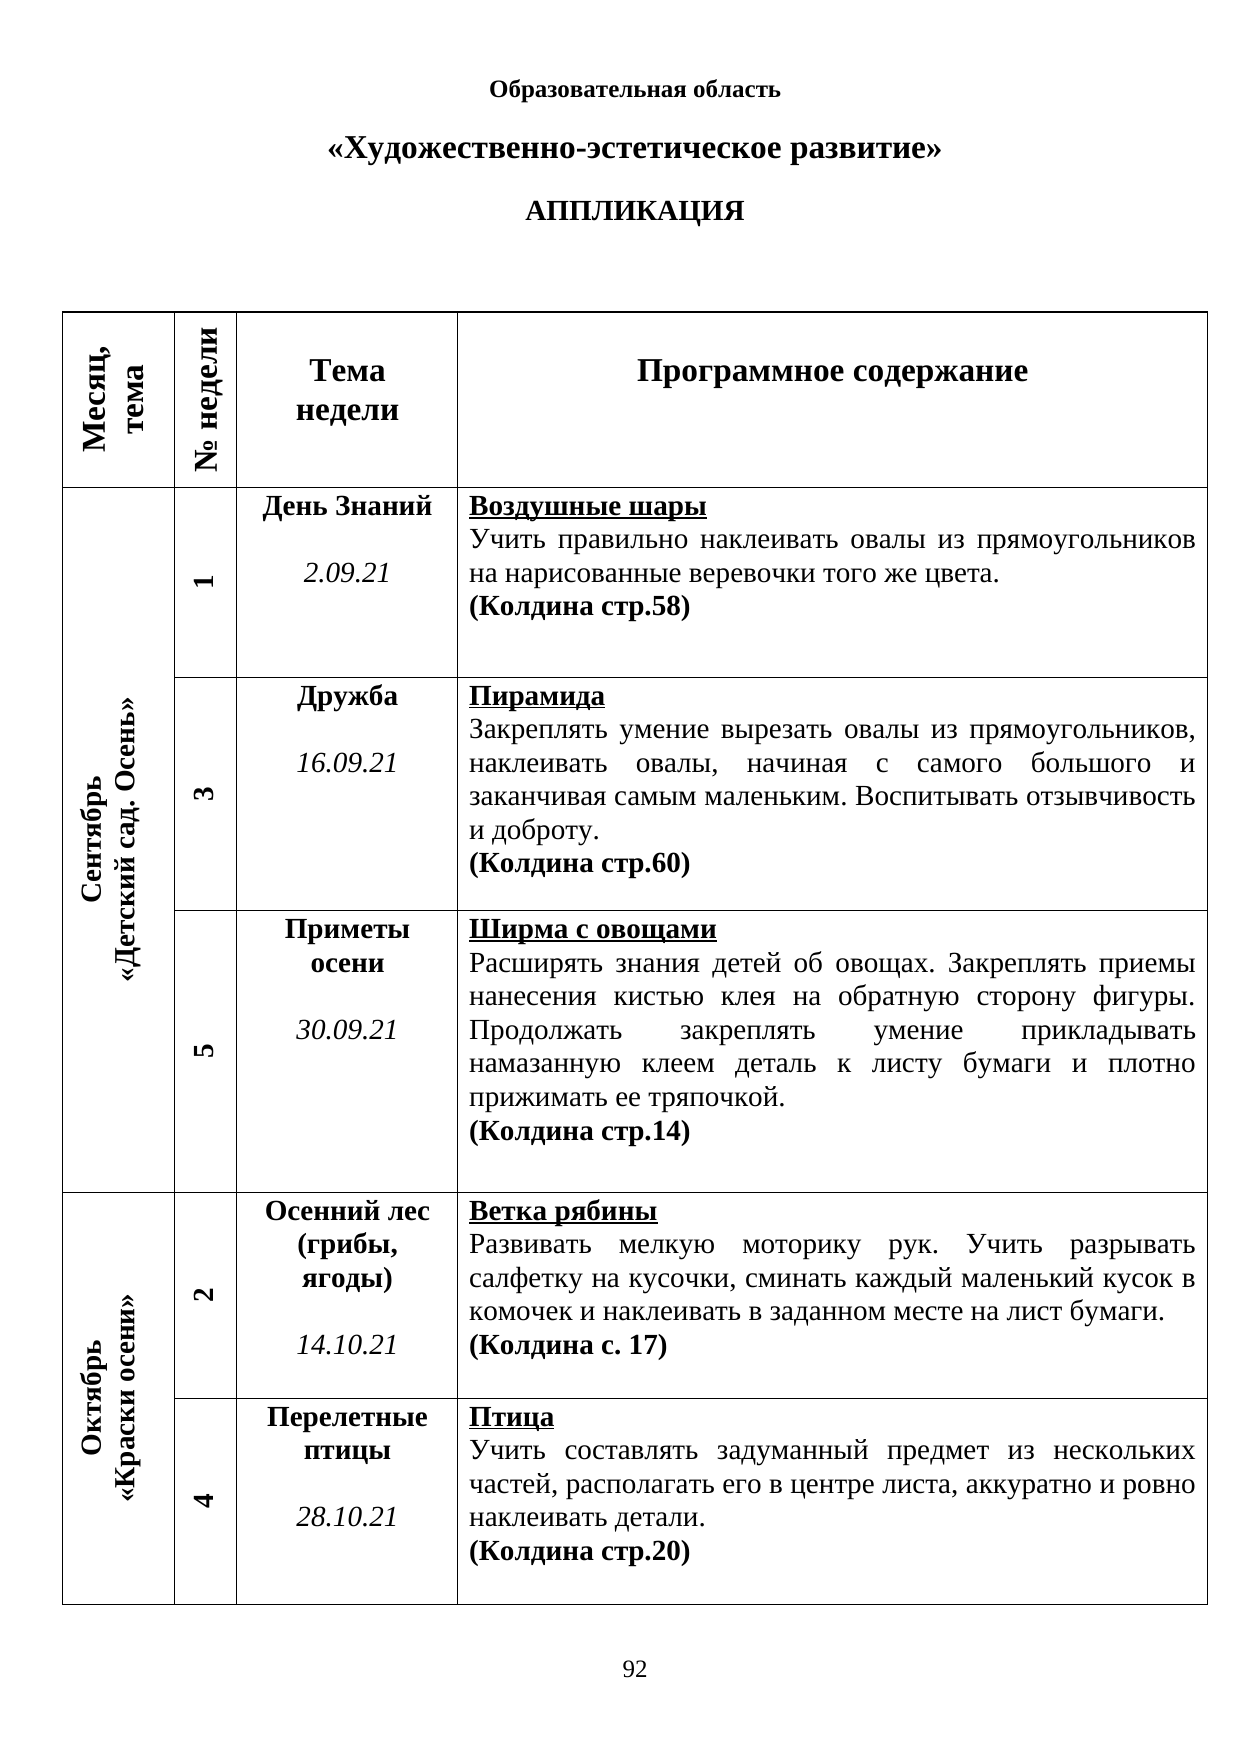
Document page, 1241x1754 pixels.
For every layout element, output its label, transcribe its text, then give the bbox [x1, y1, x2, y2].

table_cell Пирамида Закреплять умение вырезать овалы из прямоугольников, наклеивать овалы, начиная с самого большого и заканчивая самым маленьким. Воспитывать отзывчивость и доброту. (Колдина стр.60) [458, 678, 1207, 910]
table_cell Осенний лес (грибы, ягоды) 14.10.21 [237, 1193, 457, 1398]
table_cell Птица Учить составлять задуманный предмет из нескольких частей, располагать его в центре листа, аккуратно и ровно наклеивать детали. (Колдина стр.20) [458, 1399, 1207, 1604]
text Образовательная область [59, 74, 1211, 103]
table_cell Дружба 16.09.21 [237, 678, 457, 910]
table_cell 1 [175, 488, 236, 677]
table_cell 4 [175, 1399, 236, 1604]
table_cell Перелетные птицы 28.10.21 [237, 1399, 457, 1604]
table_cell 2 [175, 1193, 236, 1398]
table_cell 3 [175, 678, 236, 910]
table_cell Ветка рябины Развивать мелкую моторику рук. Учить разрывать салфетку на кусочки, сминать каждый маленький кусок в комочек и наклеивать в заданном месте на лист бумаги. (Колдина с. 17) [458, 1193, 1207, 1398]
table_header Месяц, тема [63, 313, 174, 487]
text «Художественно-эстетическое развитие» [59, 128, 1211, 166]
table_cell 5 [175, 911, 236, 1192]
table_cell Приметы осени 30.09.21 [237, 911, 457, 1192]
text АППЛИКАЦИЯ [59, 193, 1211, 226]
table_cell Ширма с овощами Расширять знания детей об овощах. Закреплять приемы нанесения кистью клея на обратную сторону фигуры. Продолжать закреплять умение прикладывать намазанную клеем деталь к листу бумаги и плотно прижимать ее тряпочкой. (Колдина стр.14) [458, 911, 1207, 1192]
table_header Программное содержание [458, 313, 1207, 487]
table_header № недели [175, 313, 236, 487]
table_cell Сентябрь «Детский сад. Осень» [63, 488, 174, 1192]
table_cell Октябрь «Краски осени» [63, 1193, 174, 1604]
table_cell Воздушные шары Учить правильно наклеивать овалы из прямоугольников на нарисованные веревочки того же цвета. (Колдина стр.58) [458, 488, 1207, 677]
table_header Тема недели [237, 313, 457, 487]
table_cell День Знаний 2.09.21 [237, 488, 457, 677]
